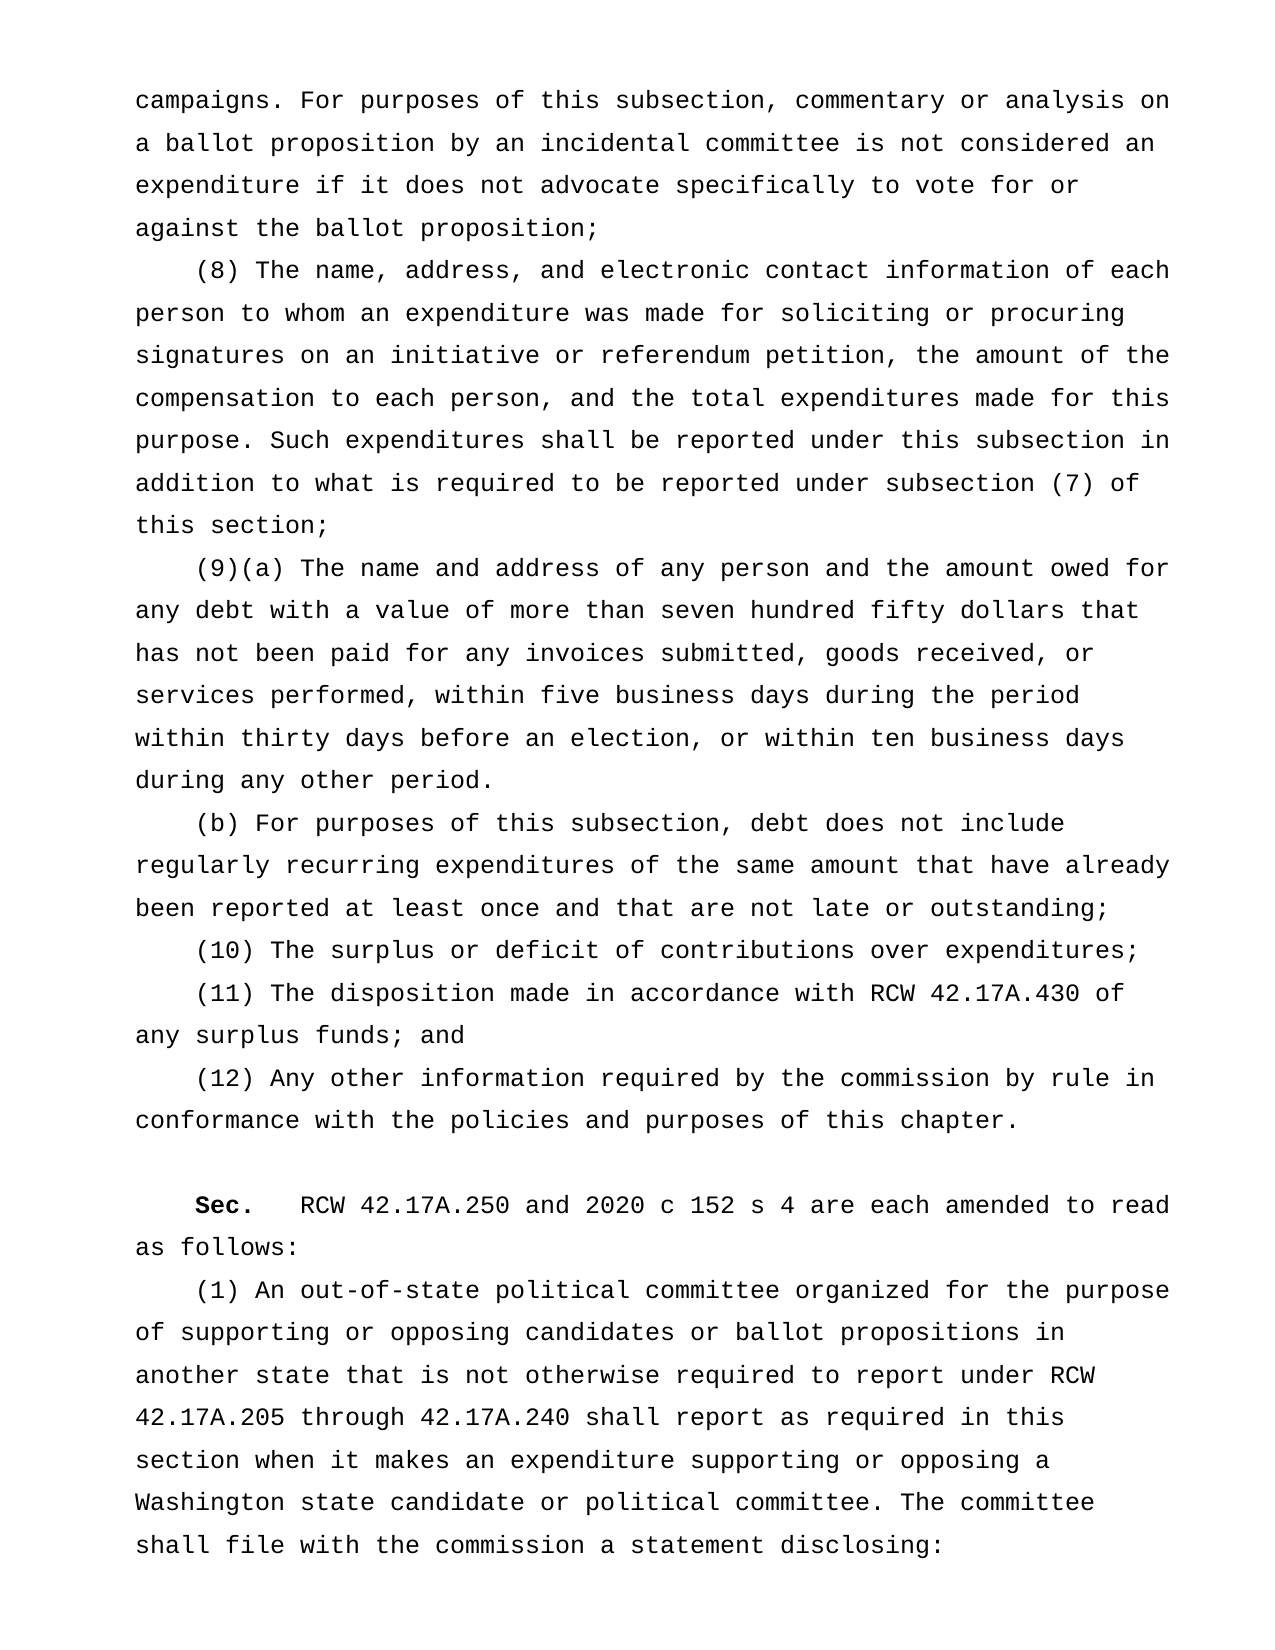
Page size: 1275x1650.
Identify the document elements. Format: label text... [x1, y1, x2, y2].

text (10) The surplus or deficit of contributions over expenditures; [135, 925, 1170, 967]
text (12) Any other information required by the commission by rule in conformance with the policies and purposes of this chapter. [135, 1052, 1170, 1137]
text (1) An out-of-state political committee organized for the purpose of supporting or opposing candidates or ballot propositions in another state that is not otherwise required to report under RCW 42.17A.205 through 42.17A.240 shall report as required in this section when it makes an expenditure supporting or opposing a Washington state candidate or political committee. The committee shall file with the commission a statement disclosing: [135, 1264, 1170, 1562]
text (b) For purposes of this subsection, debt does not include regularly recurring expenditures of the same amount that have already been reported at least once and that are not late or outstanding; [135, 797, 1170, 925]
text (9)(a) The name and address of any person and the amount owed for any debt with a value of more than seven hundred fifty dollars that has not been paid for any invoices submitted, goods received, or services performed, within five business days during the period within thirty days before an election, or within ten business days during any other period. [135, 542, 1170, 797]
text (8) The name, address, and electronic contact information of each person to whom an expenditure was made for soliciting or procuring signatures on an initiative or referendum petition, the amount of the compensation to each person, and the total expenditures made for this purpose. Such expenditures shall be reported under this subsection in addition to what is required to be reported under subsection (7) of this section; [135, 245, 1170, 542]
text Sec. RCW 42.17A.250 and 2020 c 152 s 4 are each amended to read as follows: [135, 1179, 1170, 1264]
text (11) The disposition made in accordance with RCW 42.17A.430 of any surplus funds; and [135, 967, 1170, 1052]
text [135, 75, 1170, 245]
